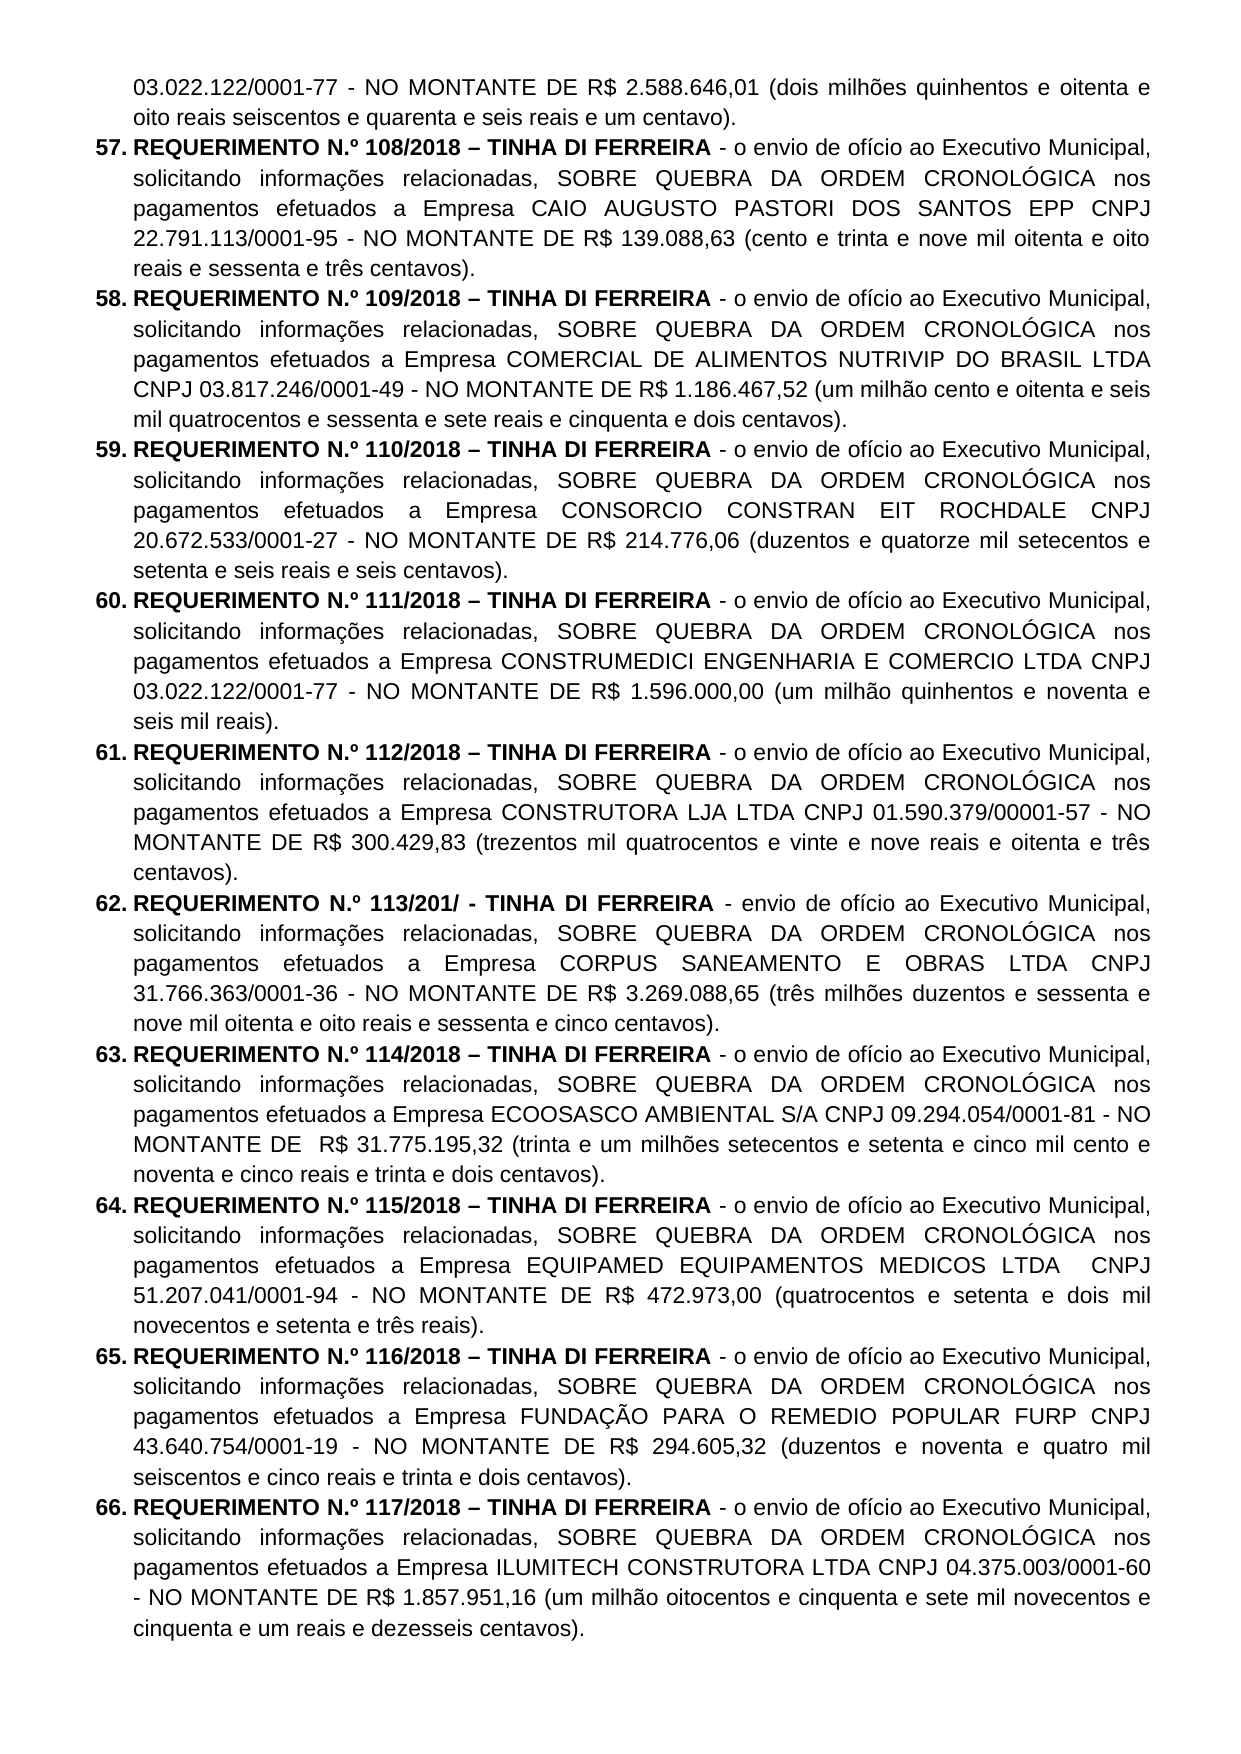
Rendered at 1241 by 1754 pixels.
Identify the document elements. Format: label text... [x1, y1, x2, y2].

list REQUERIMENTO N.º 108/2018 – TINHA DI FERREIRA - o envio de ofício ao Executivo Municipal, solicitando informações relacionadas, SOBRE QUEBRA DA ORDEM CRONOLÓGICA nos pagamentos efetuados a Empresa CAIO AUGUSTO PASTORI DOS SANTOS EPP CNPJ 22.791.113/0001-95 - NO MONTANTE DE R$ 139.088,63 (cento e trinta e nove mil oitenta e oito reais e sessenta e três centavos). [95, 134, 1152, 281]
list REQUERIMENTO N.º 115/2018 – TINHA DI FERREIRA - o envio de ofício ao Executivo Municipal, solicitando informações relacionadas, SOBRE QUEBRA DA ORDEM CRONOLÓGICA nos pagamentos efetuados a Empresa EQUIPAMED EQUIPAMENTOS MEDICOS LTDA CNPJ 51.207.041/0001-94 - NO MONTANTE DE R$ 472.973,00 (quatrocentos e setenta e dois mil novecentos e setenta e três reais). [95, 1192, 1152, 1339]
list REQUERIMENTO N.º 117/2018 – TINHA DI FERREIRA - o envio de ofício ao Executivo Municipal, solicitando informações relacionadas, SOBRE QUEBRA DA ORDEM CRONOLÓGICA nos pagamentos efetuados a Empresa ILUMITECH CONSTRUTORA LTDA CNPJ 04.375.003/0001-60 - NO MONTANTE DE R$ 1.857.951,16 (um milhão oitocentos e cinquenta e sete mil novecentos e cinquenta e um reais e dezesseis centavos). [95, 1494, 1152, 1641]
list REQUERIMENTO N.º 110/2018 – TINHA DI FERREIRA - o envio de ofício ao Executivo Municipal, solicitando informações relacionadas, SOBRE QUEBRA DA ORDEM CRONOLÓGICA nos pagamentos efetuados a Empresa CONSORCIO CONSTRAN EIT ROCHDALE CNPJ 20.672.533/0001-27 - NO MONTANTE DE R$ 214.776,06 (duzentos e quatorze mil setecentos e setenta e seis reais e seis centavos). [95, 436, 1152, 583]
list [95, 74, 1152, 130]
list REQUERIMENTO N.º 111/2018 – TINHA DI FERREIRA - o envio de ofício ao Executivo Municipal, solicitando informações relacionadas, SOBRE QUEBRA DA ORDEM CRONOLÓGICA nos pagamentos efetuados a Empresa CONSTRUMEDICI ENGENHARIA E COMERCIO LTDA CNPJ 03.022.122/0001-77 - NO MONTANTE DE R$ 1.596.000,00 (um milhão quinhentos e noventa e seis mil reais). [95, 587, 1152, 734]
list REQUERIMENTO N.º 109/2018 – TINHA DI FERREIRA - o envio de ofício ao Executivo Municipal, solicitando informações relacionadas, SOBRE QUEBRA DA ORDEM CRONOLÓGICA nos pagamentos efetuados a Empresa COMERCIAL DE ALIMENTOS NUTRIVIP DO BRASIL LTDA CNPJ 03.817.246/0001-49 - NO MONTANTE DE R$ 1.186.467,52 (um milhão cento e oitenta e seis mil quatrocentos e sessenta e sete reais e cinquenta e dois centavos). [95, 285, 1152, 432]
list REQUERIMENTO N.º 116/2018 – TINHA DI FERREIRA - o envio de ofício ao Executivo Municipal, solicitando informações relacionadas, SOBRE QUEBRA DA ORDEM CRONOLÓGICA nos pagamentos efetuados a Empresa FUNDAÇÃO PARA O REMEDIO POPULAR FURP CNPJ 43.640.754/0001-19 - NO MONTANTE DE R$ 294.605,32 (duzentos e noventa e quatro mil seiscentos e cinco reais e trinta e dois centavos). [95, 1343, 1152, 1490]
list REQUERIMENTO N.º 113/201/ - TINHA DI FERREIRA - envio de ofício ao Executivo Municipal, solicitando informações relacionadas, SOBRE QUEBRA DA ORDEM CRONOLÓGICA nos pagamentos efetuados a Empresa CORPUS SANEAMENTO E OBRAS LTDA CNPJ 31.766.363/0001-36 - NO MONTANTE DE R$ 3.269.088,65 (três milhões duzentos e sessenta e nove mil oitenta e oito reais e sessenta e cinco centavos). [95, 889, 1152, 1037]
list REQUERIMENTO N.º 112/2018 – TINHA DI FERREIRA - o envio de ofício ao Executivo Municipal, solicitando informações relacionadas, SOBRE QUEBRA DA ORDEM CRONOLÓGICA nos pagamentos efetuados a Empresa CONSTRUTORA LJA LTDA CNPJ 01.590.379/00001-57 - NO MONTANTE DE R$ 300.429,83 (trezentos mil quatrocentos e vinte e nove reais e oitenta e três centavos). [95, 738, 1152, 886]
list REQUERIMENTO N.º 114/2018 – TINHA DI FERREIRA - o envio de ofício ao Executivo Municipal, solicitando informações relacionadas, SOBRE QUEBRA DA ORDEM CRONOLÓGICA nos pagamentos efetuados a Empresa ECOOSASCO AMBIENTAL S/A CNPJ 09.294.054/0001-81 - NO MONTANTE DE R$ 31.775.195,32 (trinta e um milhões setecentos e setenta e cinco mil cento e noventa e cinco reais e trinta e dois centavos). [95, 1041, 1152, 1188]
